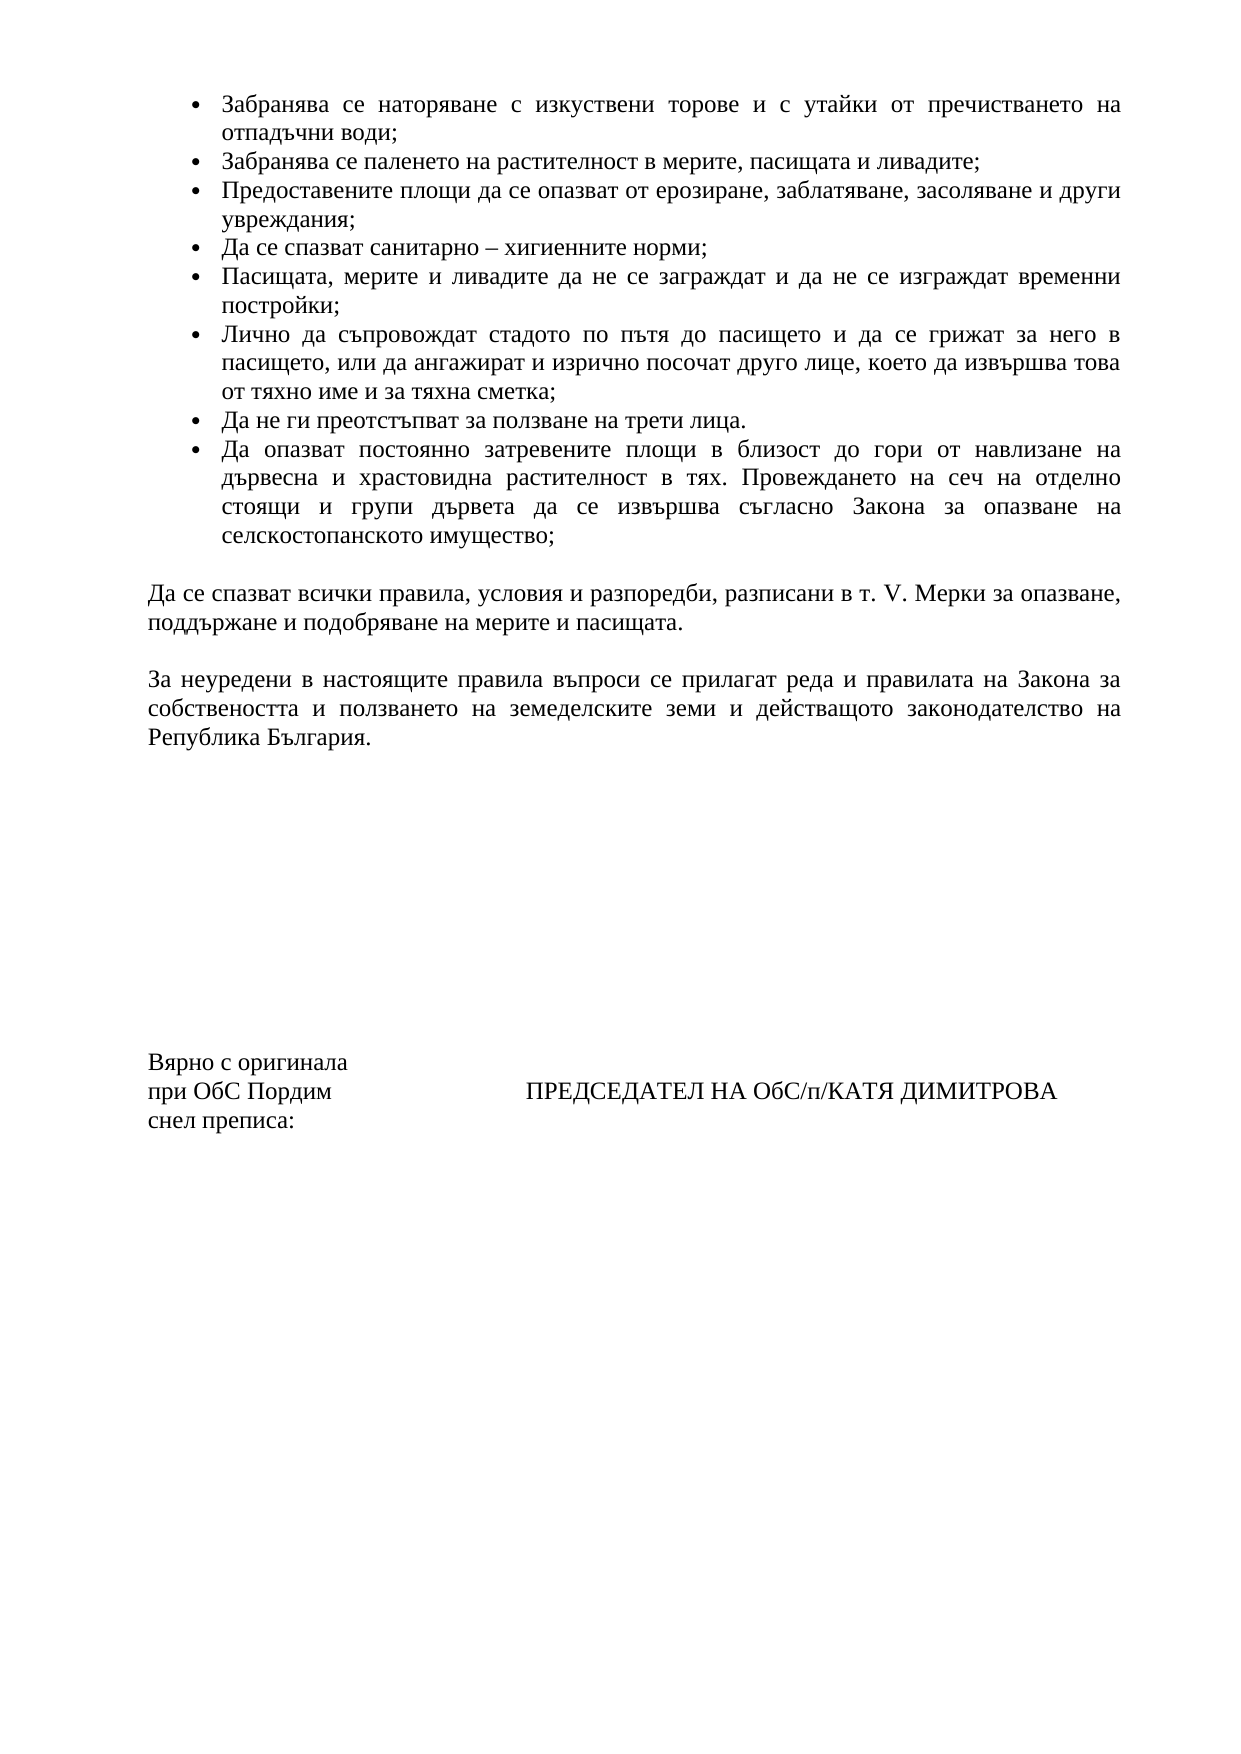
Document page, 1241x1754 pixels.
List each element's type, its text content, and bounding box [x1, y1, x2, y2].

text За неуредени в настоящите правила въпроси се прилагат реда и правилата на Закона за собствеността и ползването на земеделските земи и действащото законодателство на Република България. [148, 664, 1122, 751]
text снел преписа: [148, 1105, 1122, 1134]
list Пасищата, мерите и ливадите да не се заграждат и да не се изграждат временни постройки; [192, 261, 1122, 319]
list Лично да съпровождат стадото по пътя до пасището и да се грижат за него в пасището, или да ангажират и изрично посочат друго лице, което да извършва това от тяхно име и за тяхна сметка; [192, 319, 1122, 405]
list Забранява се паленето на растителност в мерите, пасищата и ливадите; [192, 146, 1122, 175]
text при ОбС Пордим ПРЕДСЕДАТЕЛ НА ОбС/п/КАТЯ ДИМИТРОВА [148, 1076, 1122, 1105]
list Предоставените площи да се опазват от ерозиране, заблатяване, засоляване и други увреждания; [192, 175, 1122, 232]
list Да се спазват санитарно – хигиенните норми; [192, 232, 1122, 261]
text Да се спазват всички правила, условия и разпоредби, разписани в т. V. Мерки за опазване, поддържане и подобряване на мерите и пасищата. [148, 578, 1122, 635]
text Вярно с оригинала [148, 1047, 1122, 1076]
list Забранява се наторяване с изкуствени торове и с утайки от пречистването на отпадъчни води; [192, 89, 1122, 146]
list Да не ги преотстъпват за ползване на трети лица. [192, 405, 1122, 434]
list Да опазват постоянно затревените площи в близост до гори от навлизане на дървесна и храстовидна растителност в тях. Провеждането на сеч на отделно стоящи и групи дървета да се извършва съгласно Закона за опазване на селскостопанското имущество; [192, 434, 1122, 549]
